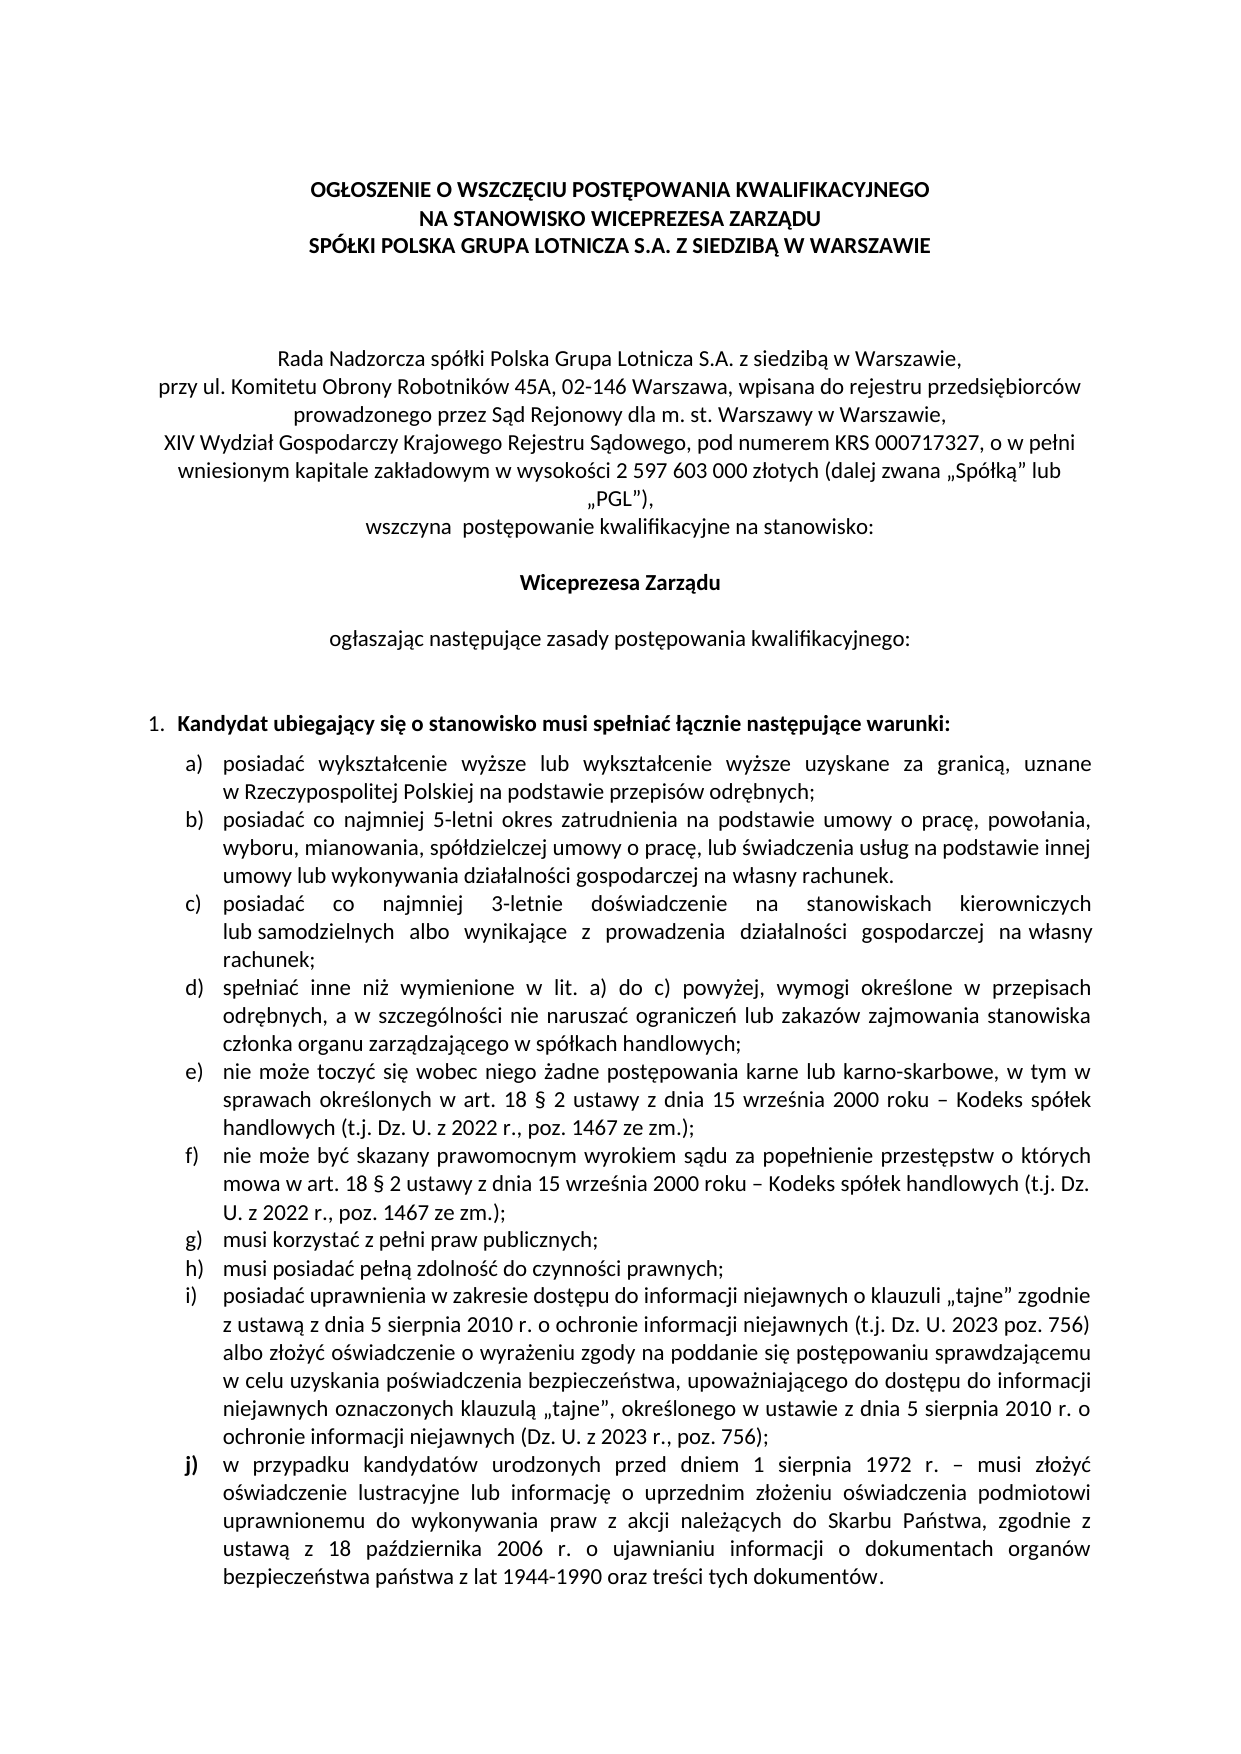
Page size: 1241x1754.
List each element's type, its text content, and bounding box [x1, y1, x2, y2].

text SPÓŁKI POLSKA GRUPA LOTNICZA S.A. Z SIEDZIBĄ W WARSZAWIE [148, 232, 1093, 260]
text ogłaszając następujące zasady postępowania kwalifikacyjnego: [148, 624, 1093, 652]
list w przypadku kandydatów urodzonych przed dniem 1 sierpnia 1972 r. – musi złożyć oświadczenie lustracyjne lub informację o uprzednim złożeniu oświadczenia podmiotowi uprawnionemu do wykonywania praw z akcji należących do Skarbu Państwa, zgodnie z ustawą z 18 października 2006 r. o ujawnianiu informacji o dokumentach organów bezpieczeństwa państwa z lat 1944-1990 oraz treści tych dokumentów. [185, 1450, 1093, 1590]
list Kandydat ubiegający się o stanowisko musi spełniać łącznie następujące warunki: [148, 709, 1093, 737]
text XIV Wydział Gospodarczy Krajowego Rejestru Sądowego, pod numerem KRS 000717327, o w pełni wniesionym kapitale zakładowym w wysokości 2 597 603 000 złotych (dalej zwana „Spółką” lub „PGL”), [148, 428, 1093, 512]
list nie może toczyć się wobec niego żadne postępowania karne lub karno-skarbowe, w tym w sprawach określonych w art. 18 § 2 ustawy z dnia 15 września 2000 roku – Kodeks spółek handlowych (t.j. Dz. U. z 2022 r., poz. 1467 ze zm.); [185, 1057, 1093, 1142]
list nie może być skazany prawomocnym wyrokiem sądu za popełnienie przestępstw o których mowa w art. 18 § 2 ustawy z dnia 15 września 2000 roku – Kodeks spółek handlowych (t.j. Dz. U. z 2022 r., poz. 1467 ze zm.); [185, 1142, 1093, 1226]
list spełniać inne niż wymienione w lit. a) do c) powyżej, wymogi określone w przepisach odrębnych, a w szczególności nie naruszać ograniczeń lub zakazów zajmowania stanowiska członka organu zarządzającego w spółkach handlowych; [185, 973, 1093, 1057]
text Rada Nadzorcza spółki Polska Grupa Lotnicza S.A. z siedzibą w Warszawie, [148, 344, 1093, 372]
list posiadać wykształcenie wyższe lub wykształcenie wyższe uzyskane za granicą, uznane w Rzeczypospolitej Polskiej na podstawie przepisów odrębnych; [185, 749, 1093, 805]
list musi posiadać pełną zdolność do czynności prawnych; [185, 1254, 1093, 1282]
text NA STANOWISKO WICEPREZESA ZARZĄDU [148, 204, 1093, 232]
text OGŁOSZENIE O WSZCZĘCIU POSTĘPOWANIA KWALIFIKACYJNEGO [148, 176, 1093, 204]
list posiadać co najmniej 5-letni okres zatrudnienia na podstawie umowy o pracę, powołania, wyboru, mianowania, spółdzielczej umowy o pracę, lub świadczenia usług na podstawie innej umowy lub wykonywania działalności gospodarczej na własny rachunek. [185, 805, 1093, 889]
list posiadać uprawnienia w zakresie dostępu do informacji niejawnych o klauzuli „tajne” zgodnie z ustawą z dnia 5 sierpnia 2010 r. o ochronie informacji niejawnych (t.j. Dz. U. 2023 poz. 756) albo złożyć oświadczenie o wyrażeniu zgody na poddanie się postępowaniu sprawdzającemu w celu uzyskania poświadczenia bezpieczeństwa, upoważniającego do dostępu do informacji niejawnych oznaczonych klauzulą „tajne”, określonego w ustawie z dnia 5 sierpnia 2010 r. o ochronie informacji niejawnych (Dz. U. z 2023 r., poz. 756); [185, 1282, 1093, 1450]
text Wiceprezesa Zarządu [148, 568, 1093, 596]
text wszczyna postępowanie kwalifikacyjne na stanowisko: [148, 512, 1093, 540]
list posiadać co najmniej 3-letnie doświadczenie na stanowiskach kierowniczych lub samodzielnych albo wynikające z prowadzenia działalności gospodarczej na własny rachunek; [185, 889, 1093, 973]
text przy ul. Komitetu Obrony Robotników 45A, 02-146 Warszawa, wpisana do rejestru przedsiębiorców prowadzonego przez Sąd Rejonowy dla m. st. Warszawy w Warszawie, [148, 372, 1093, 428]
list musi korzystać z pełni praw publicznych; [185, 1226, 1093, 1254]
